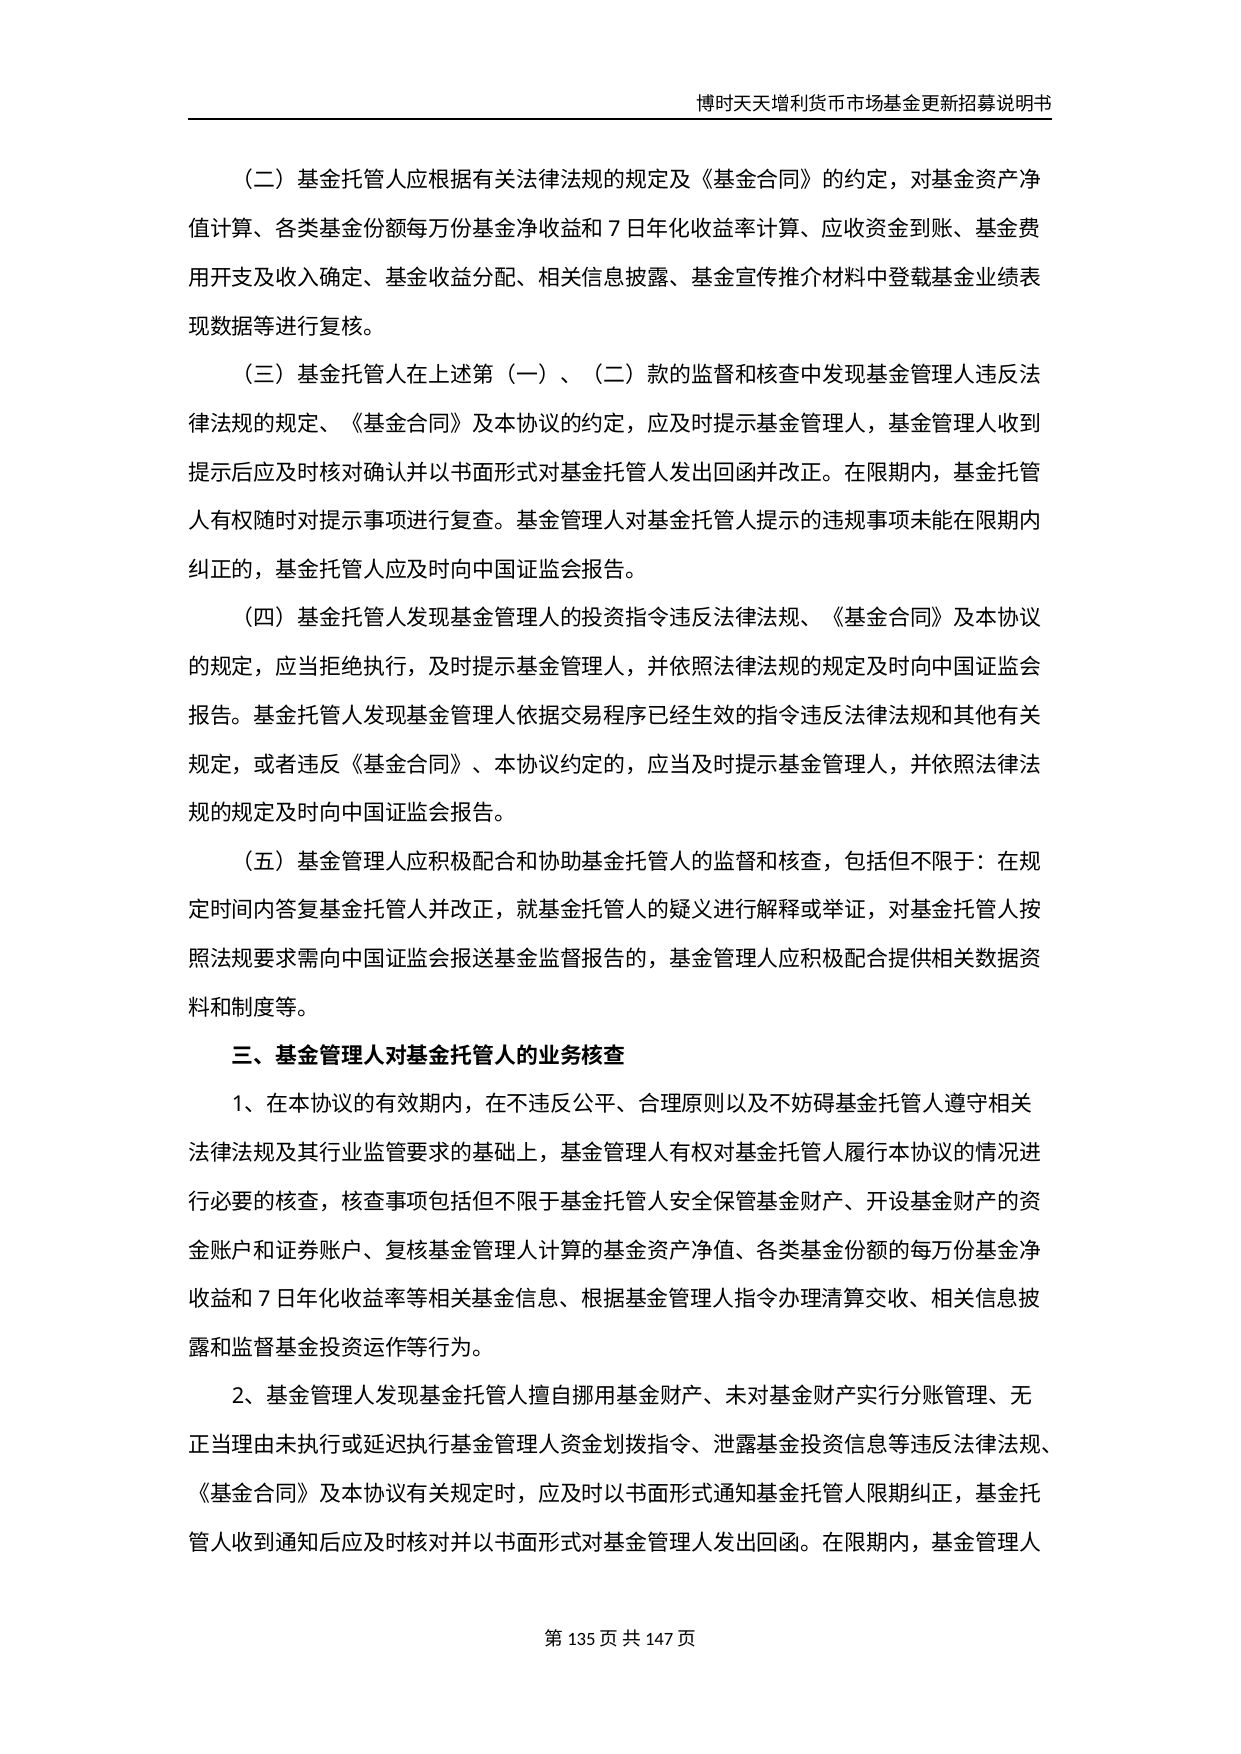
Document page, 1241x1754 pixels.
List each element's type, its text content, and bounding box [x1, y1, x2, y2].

text （四）基金托管人发现基金管理人的投资指令违反法律法规、《基金合同》及本协议的规定，应当拒绝执行，及时提示基金管理人，并依照法律法规的规定及时向中国证监会报告。基金托管人发现基金管理人依据交易程序已经生效的指令违反法律法规和其他有关规定，或者违反《基金合同》、本协议约定的，应当及时提示基金管理人，并依照法律法规的规定及时向中国证监会报告。 [188, 600, 1052, 827]
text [188, 1378, 1052, 1557]
text （二）基金托管人应根据有关法律法规的规定及《基金合同》的约定，对基金资产净值计算、各类基金份额每万份基金净收益和7日年化收益率计算、应收资金到账、基金费用开支及收入确定、基金收益分配、相关信息披露、基金宣传推介材料中登载基金业绩表现数据等进行复核。 [188, 162, 1052, 341]
text 三、基金管理人对基金托管人的业务核查 [188, 1038, 1052, 1070]
text （五）基金管理人应积极配合和协助基金托管人的监督和核查，包括但不限于：在规定时间内答复基金托管人并改正，就基金托管人的疑义进行解释或举证，对基金托管人按照法规要求需向中国证监会报送基金监督报告的，基金管理人应积极配合提供相关数据资料和制度等。 [188, 843, 1052, 1022]
text 1、在本协议的有效期内，在不违反公平、合理原则以及不妨碍基金托管人遵守相关法律法规及其行业监管要求的基础上，基金管理人有权对基金托管人履行本协议的情况进行必要的核查，核查事项包括但不限于基金托管人安全保管基金财产、开设基金财产的资金账户和证券账户、复核基金管理人计算的基金资产净值、各类基金份额的每万份基金净收益和7日年化收益率等相关基金信息、根据基金管理人指令办理清算交收、相关信息披露和监督基金投资运作等行为。 [188, 1086, 1052, 1362]
text （三）基金托管人在上述第（一）、（二）款的监督和核查中发现基金管理人违反法律法规的规定、《基金合同》及本协议的约定，应及时提示基金管理人，基金管理人收到提示后应及时核对确认并以书面形式对基金托管人发出回函并改正。在限期内，基金托管人有权随时对提示事项进行复查。基金管理人对基金托管人提示的违规事项未能在限期内纠正的，基金托管人应及时向中国证监会报告。 [188, 357, 1052, 584]
